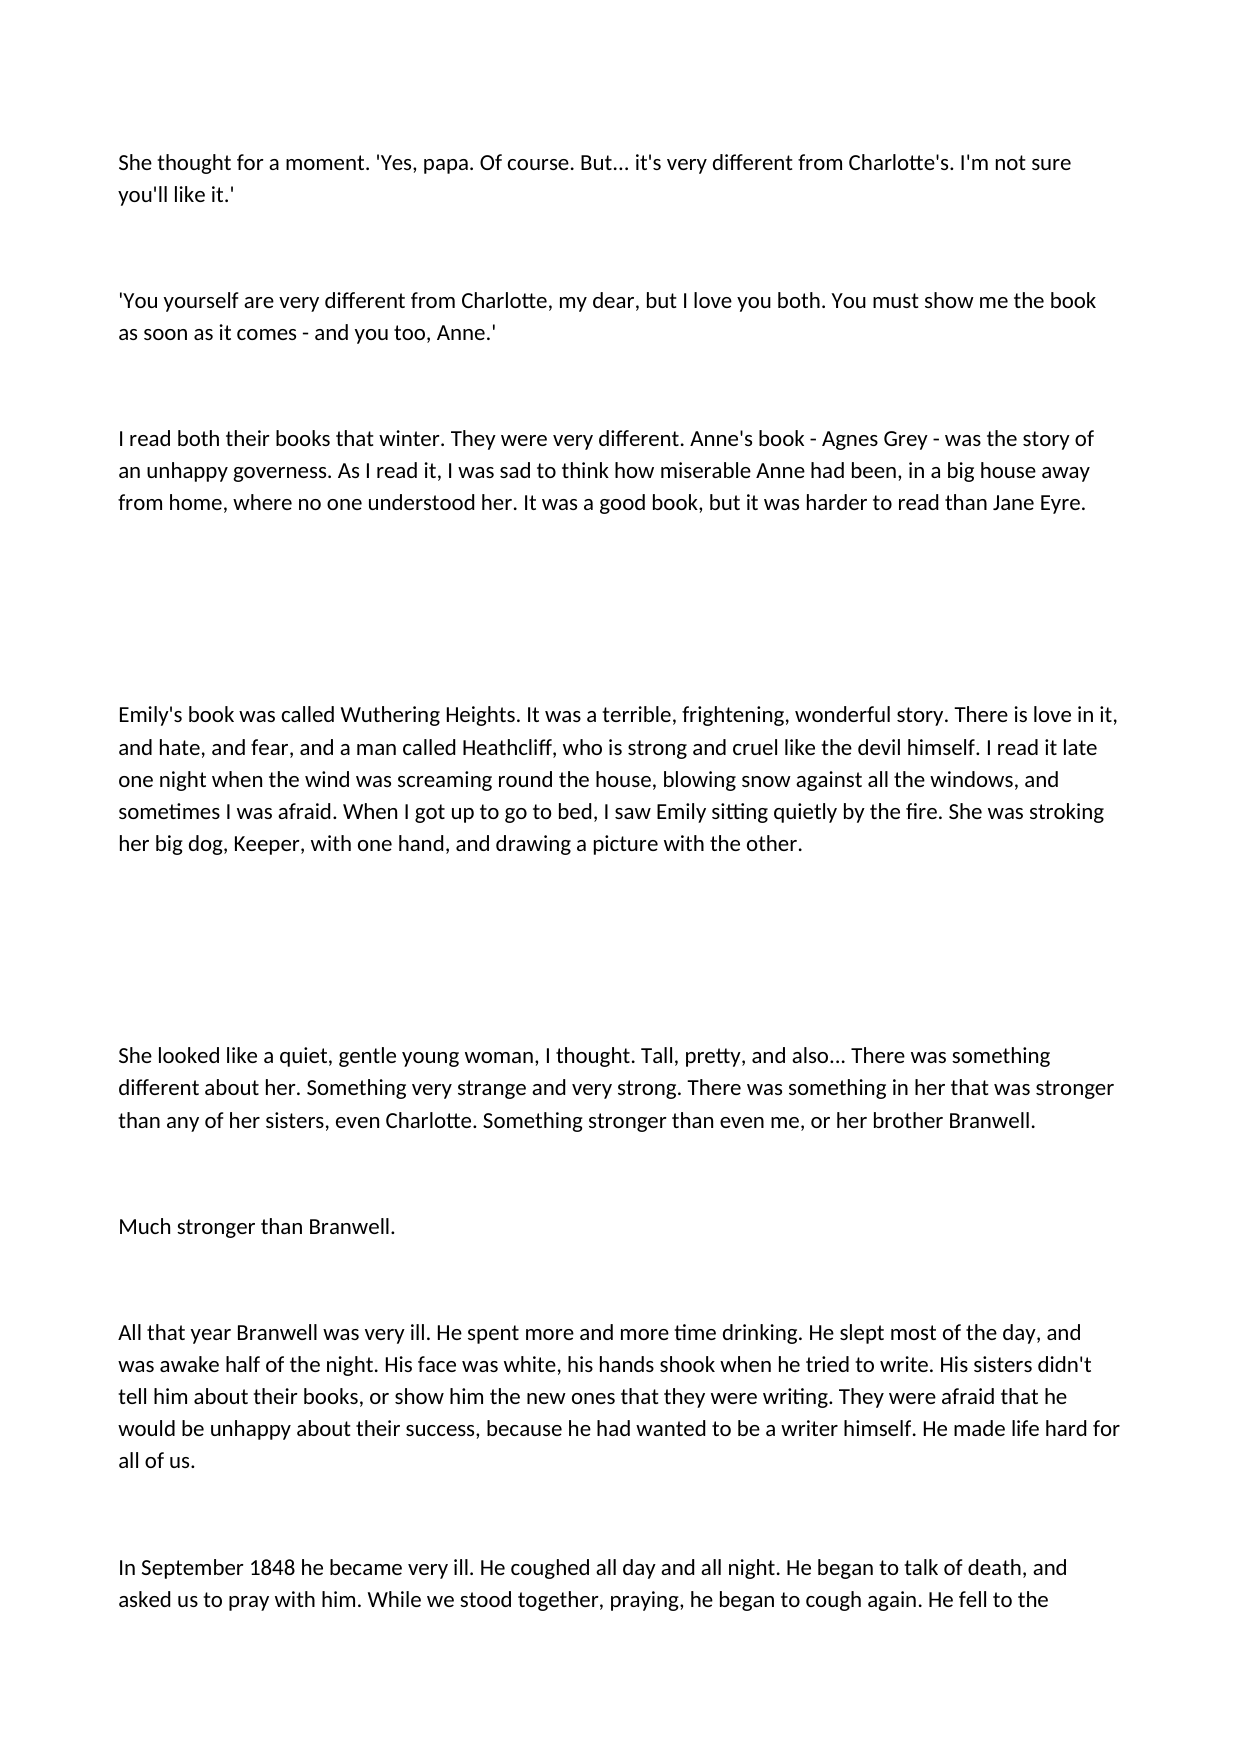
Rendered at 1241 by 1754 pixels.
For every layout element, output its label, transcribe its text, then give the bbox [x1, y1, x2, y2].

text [118, 1553, 1122, 1613]
text All that year Branwell was very ill. He spent more and more time drinking. He slept most of the day, and was awake half of the night. His face was white, his hands shook when he tried to write. His sisters didn't tell him about their books, or show him the new ones that they were writing. They were afraid that he would be unhappy about their success, because he had wanted to be a writer himself. He made life hard for all of us. [118, 1318, 1122, 1474]
text I read both their books that winter. They were very different. Anne's book - Agnes Grey - was the story of an unhappy governess. As I read it, I was sad to think how miserable Anne had been, in a big house away from home, where no one understood her. It was a good book, but it was harder to read than Jane Eyre. [118, 424, 1122, 516]
text She thought for a moment. 'Yes, papa. Of course. But... it's very different from Charlotte's. I'm not sure you'll like it.' [118, 148, 1122, 208]
text 'You yourself are very different from Charlotte, my dear, but I love you both. You must show me the book as soon as it comes - and you too, Anne.' [118, 286, 1122, 346]
text Much stronger than Branwell. [118, 1212, 1122, 1240]
text Emily's book was called Wuthering Heights. It was a terrible, frightening, wonderful story. There is love in it, and hate, and fear, and a man called Heathcliff, who is strong and cruel like the devil himself. I read it late one night when the wind was screaming round the house, blowing snow against all the windows, and sometimes I was afraid. When I got up to go to bed, I saw Emily sitting quietly by the fire. She was stroking her big dog, Keeper, with one hand, and drawing a picture with the other. [118, 701, 1122, 857]
text She looked like a quiet, gentle young woman, I thought. Tall, pretty, and also... There was something different about her. Something very strange and very strong. There was something in her that was stronger than any of her sisters, even Charlotte. Something stronger than even me, or her brother Branwell. [118, 1041, 1122, 1134]
